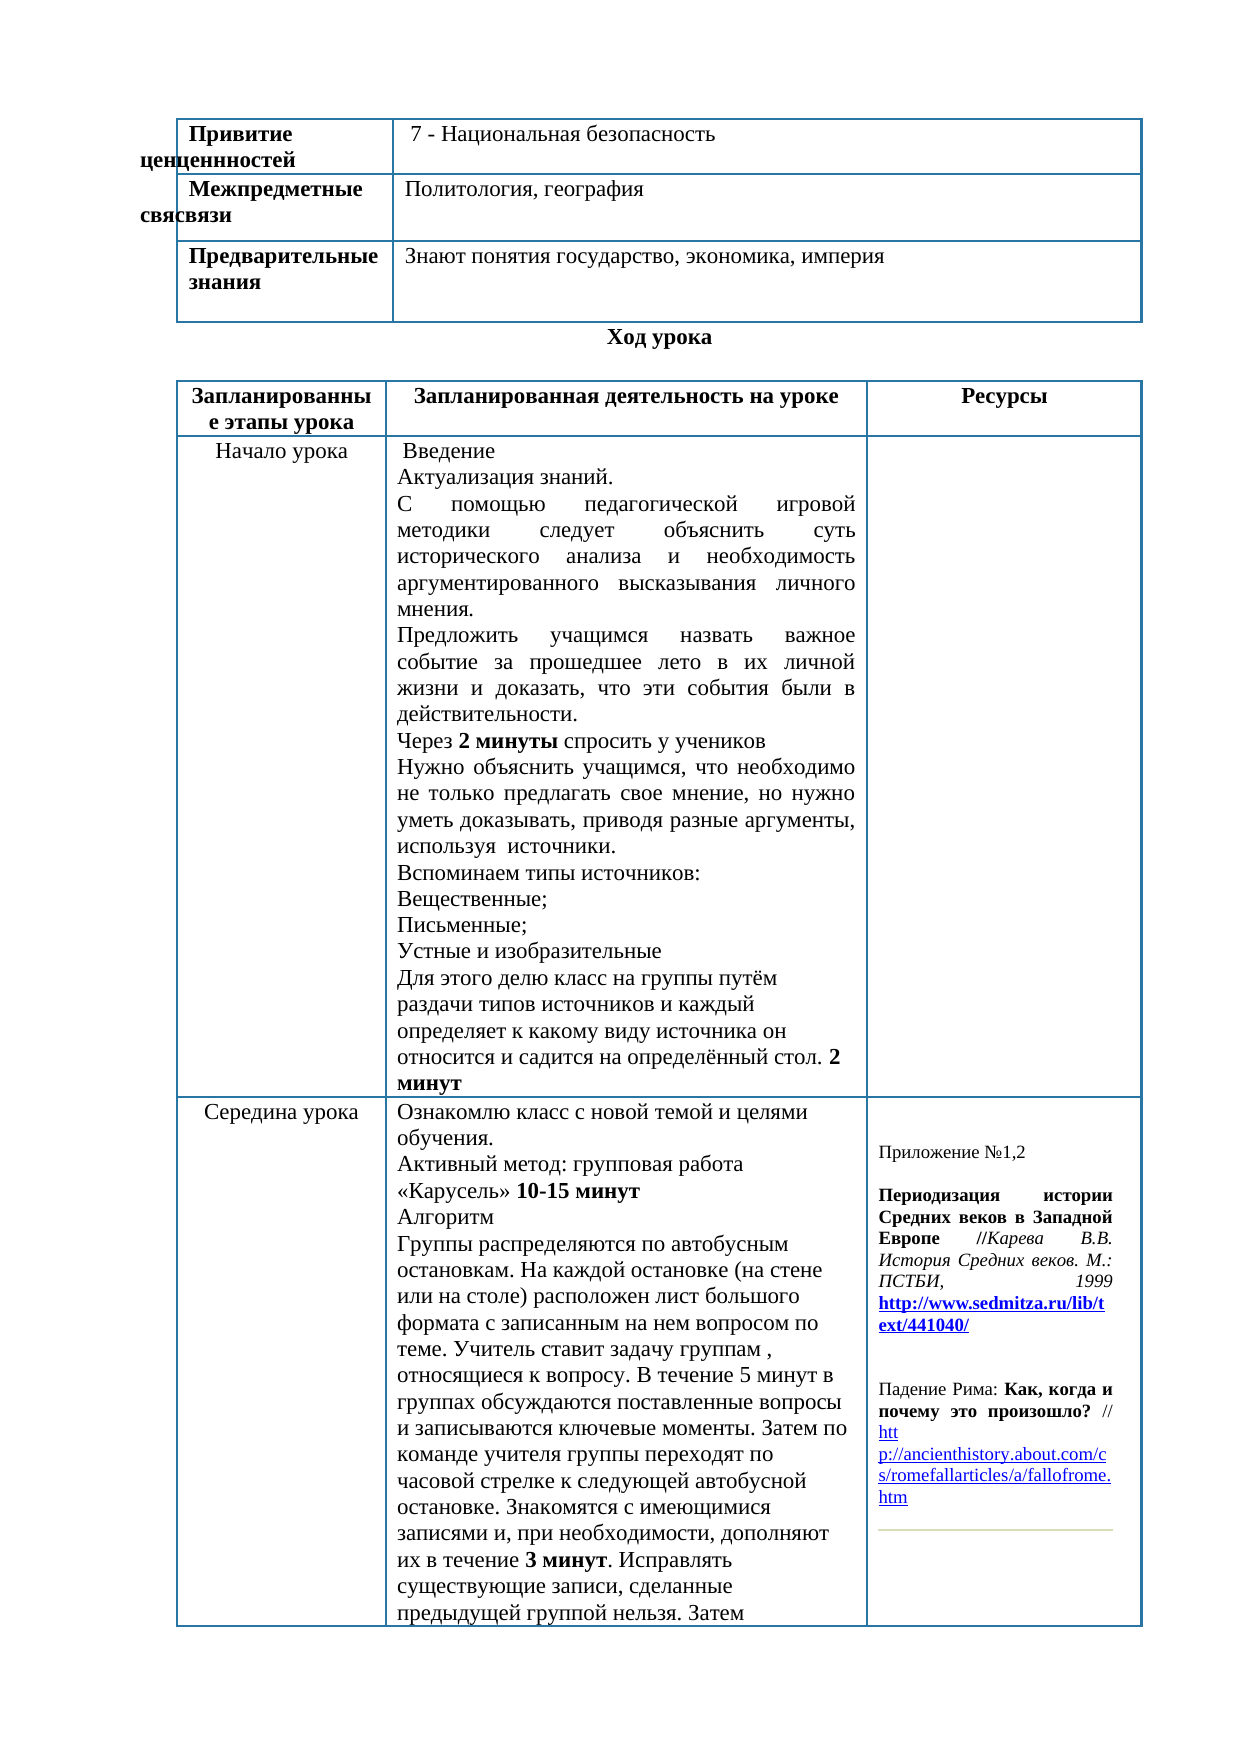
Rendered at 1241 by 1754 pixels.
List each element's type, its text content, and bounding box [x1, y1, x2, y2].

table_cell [868, 1098, 1140, 1625]
table_cell Межпредметные свясвязи [178, 175, 392, 240]
table_cell Введение Актуализация знаний. С помощью педагогической игровой методики следует объяснить суть исторического анализа и необходимость аргументированного высказывания личного мнения. Предложить учащимся назвать важное событие за прошедшее лето в их личной жизни и доказать, что эти события были в действительности. Через 2 минуты спросить у учеников Нужно объяснить учащимся, что необходимо не только предлагать свое мнение, но нужно уметь доказывать, приводя разные аргументы, используя источники. Вспоминаем типы источников: Вещественные; Письменные; Устные и изобразительные Для этого делю класс на группы путём раздачи типов источников и каждый определяет к какому виду источника он относится и садится на определённый стол. 2 минут [387, 437, 866, 1096]
table_cell Знают понятия государство, экономика, империя [394, 242, 1140, 321]
table_cell Привитие ценценнностей [178, 120, 392, 173]
table_cell Середина урока [178, 1098, 385, 1625]
table_cell Запланированные этапы урока [178, 382, 385, 435]
table_cell Запланированная деятельность на уроке [387, 382, 866, 435]
table_cell Начало урока [178, 437, 385, 1096]
table_cell 7 - Национальная безопасность [394, 120, 1140, 173]
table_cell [387, 1098, 866, 1625]
table_cell Предварительные знания [178, 242, 392, 321]
table_cell [868, 437, 1140, 1096]
table_cell Ход урока [177, 323, 1141, 380]
table_cell Ресурсы [868, 382, 1140, 435]
table_cell Политология, география [394, 175, 1140, 240]
